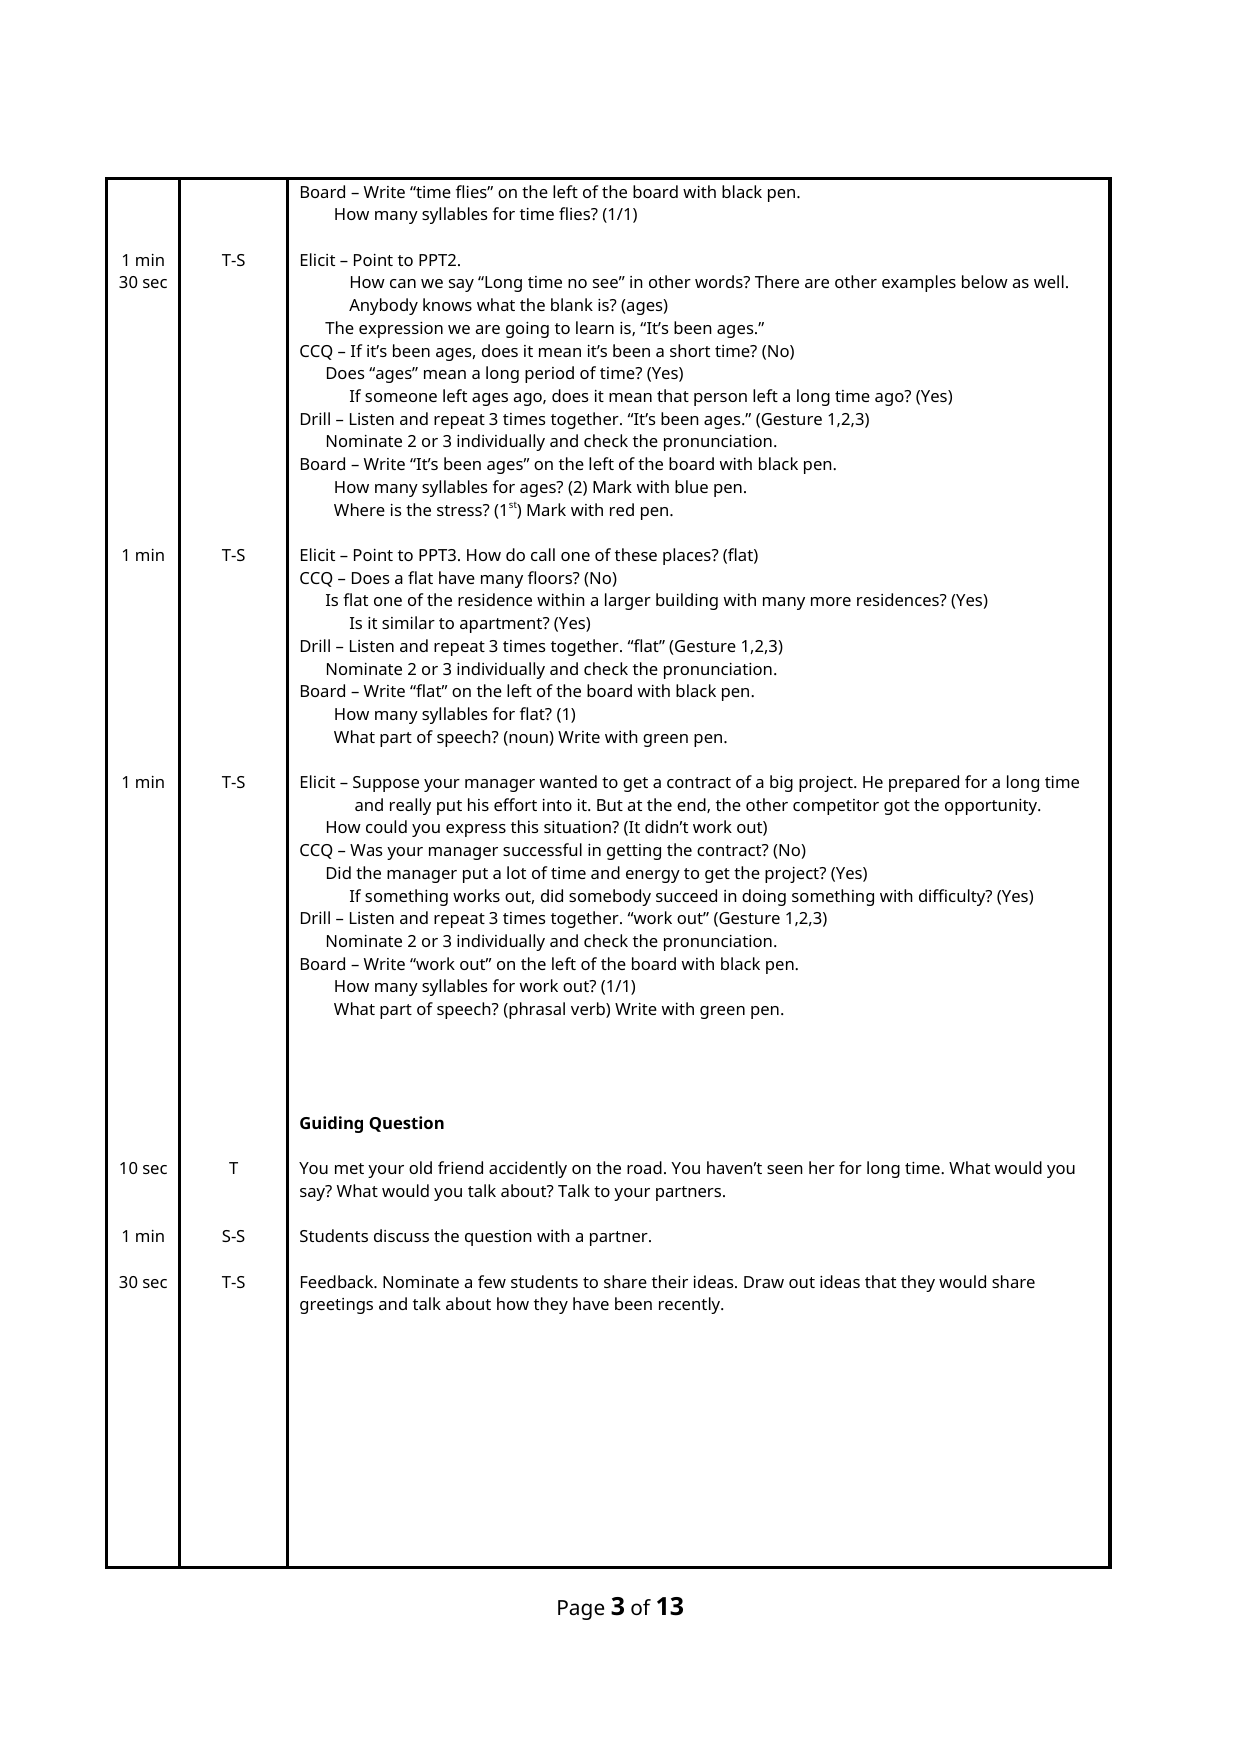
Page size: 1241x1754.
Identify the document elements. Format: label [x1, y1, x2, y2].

table_cell [289, 180, 1108, 1566]
table_cell [108, 180, 178, 1566]
table_cell [181, 180, 286, 1566]
